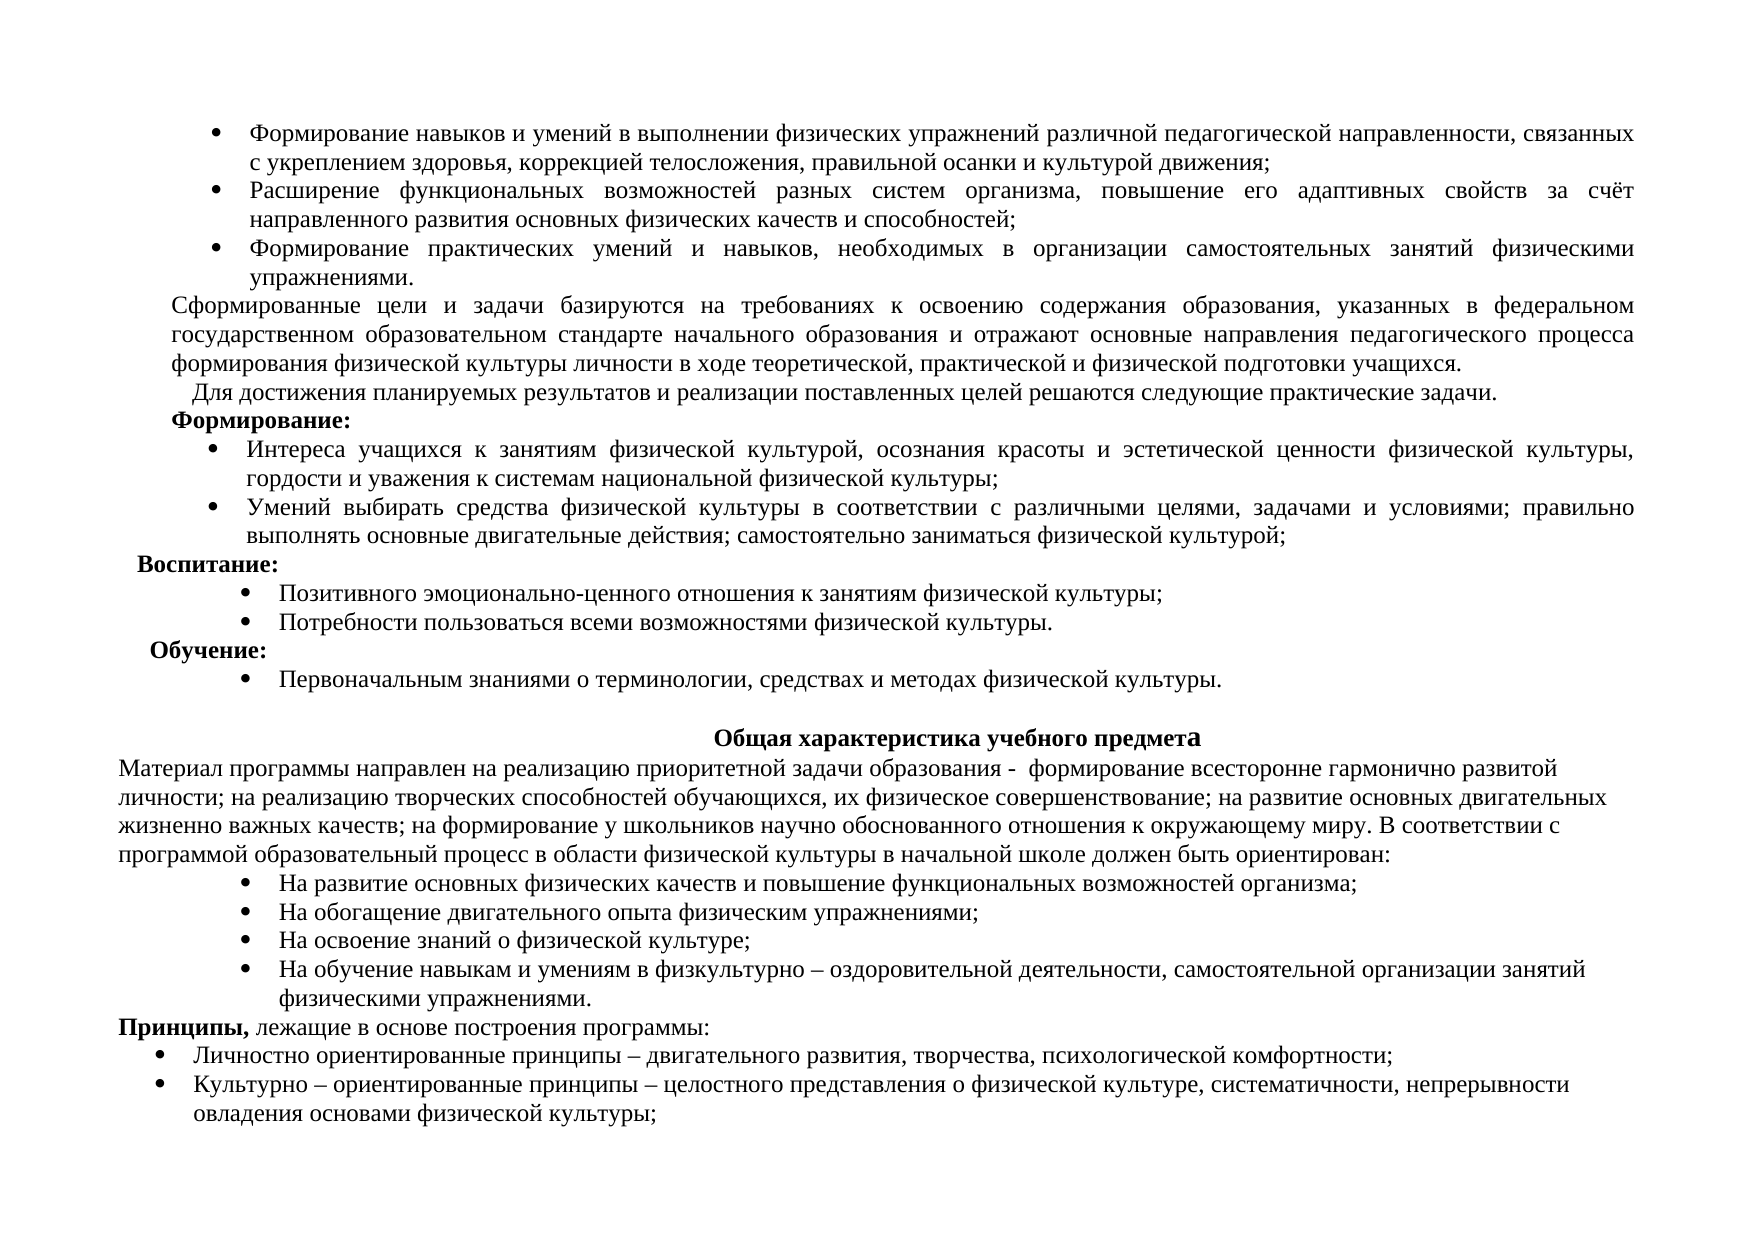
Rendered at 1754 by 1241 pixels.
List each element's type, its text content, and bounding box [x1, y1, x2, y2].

list На освоение знаний о физической культуре; [241, 926, 1636, 954]
text Воспитание: [118, 549, 1636, 578]
list Позитивного эмоционально-ценного отношения к занятиям физической культуры; [241, 578, 1636, 607]
list Личностно ориентированные принципы – двигательного развития, творчества, психологической комфортности; [156, 1041, 1636, 1069]
list На развитие основных физических качеств и повышение функциональных возможностей организма; [241, 868, 1636, 897]
list Потребности пользоваться всеми возможностями физической культуры. [241, 607, 1636, 636]
text Для достижения планируемых результатов и реализации поставленных целей решаются следующие практические задачи. [171, 377, 1636, 406]
text Общая характеристика учебного предмета [278, 719, 1636, 753]
text Обучение: [118, 636, 1636, 664]
list Умений выбирать средства физической культуры в соответствии с различными целями, задачами и условиями; правильно выполнять основные двигательные действия; самостоятельно заниматься физической культурой; [209, 492, 1636, 549]
text Сформированные цели и задачи базируются на требованиях к освоению содержания образования, указанных в федеральном государственном образовательном стандарте начального образования и отражают основные направления педагогического процесса формирования физической культуры личности в ходе теоретической, практической и физической подготовки учащихся. [171, 291, 1636, 377]
list Формирование навыков и умений в выполнении физических упражнений различной педагогической направленности, связанных с укреплением здоровья, коррекцией телосложения, правильной осанки и культурой движения; [212, 118, 1636, 176]
text Принципы, лежащие в основе построения программы: [118, 1012, 1636, 1041]
list Культурно – ориентированные принципы – целостного представления о физической культуре, систематичности, непрерывности овладения основами физической культуры; [156, 1069, 1636, 1127]
list Интереса учащихся к занятиям физической культурой, осознания красоты и эстетической ценности физической культуры, гордости и уважения к системам национальной физической культуры; [209, 434, 1636, 492]
text Формирование: [171, 406, 1636, 434]
list Расширение функциональных возможностей разных систем организма, повышение его адаптивных свойств за счёт направленного развития основных физических качеств и способностей; [212, 176, 1636, 233]
text Материал программы направлен на реализацию приоритетной задачи образования - формирование всесторонне гармонично развитой личности; на реализацию творческих способностей обучающихся, их физическое совершенствование; на развитие основных двигательных жизненно важных качеств; на формирование у школьников научно обоснованного отношения к окружающему миру. В соответствии с программой образовательный процесс в области физической культуры в начальной школе должен быть ориентирован: [118, 753, 1636, 868]
list Первоначальным знаниями о терминологии, средствах и методах физической культуры. [241, 664, 1636, 693]
list На обогащение двигательного опыта физическим упражнениями; [241, 897, 1636, 926]
list На обучение навыкам и умениям в физкультурно – оздоровительной деятельности, самостоятельной организации занятий физическими упражнениями. [241, 954, 1636, 1012]
list Формирование практических умений и навыков, необходимых в организации самостоятельных занятий физическими упражнениями. [212, 233, 1636, 291]
